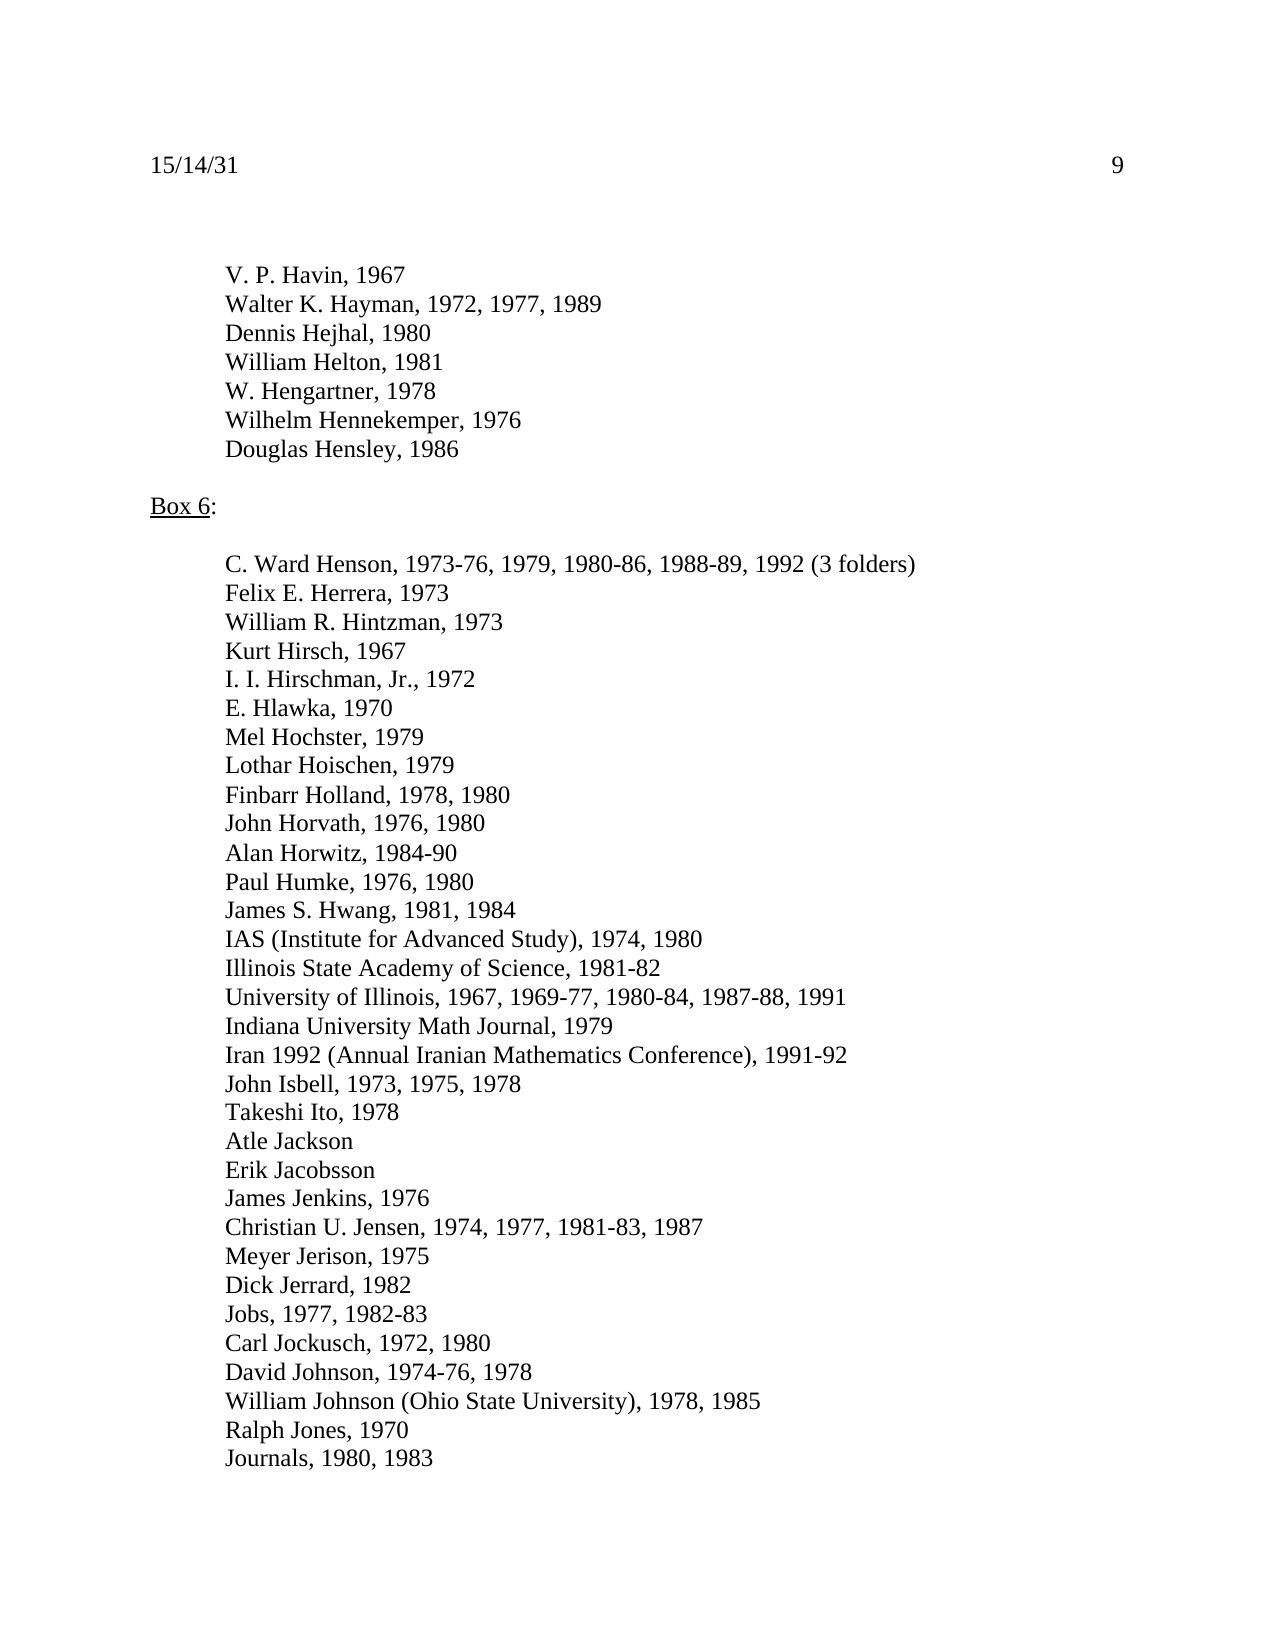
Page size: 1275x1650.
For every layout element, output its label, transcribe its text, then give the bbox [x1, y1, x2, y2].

text James S. Hwang, 1981, 1984 [225, 896, 1250, 924]
text I. I. Hirschman, Jr., 1972 [225, 664, 1250, 693]
text David Johnson, 1974-76, 1978 [225, 1357, 1250, 1386]
text Dennis Hejhal, 1980 [225, 318, 1250, 347]
text Lothar Hoischen, 1979 [225, 751, 1250, 779]
text Paul Humke, 1976, 1980 [225, 867, 1250, 895]
text William Johnson (Ohio State University), 1978, 1985 Ralph Jones, 1970 [225, 1386, 790, 1443]
text IAS (Institute for Advanced Study), 1974, 1980 Illinois State Academy of Science, 1981-82 [225, 924, 704, 982]
text W. Hengartner, 1978 Wilhelm Hennekemper, 1976 Douglas Hensley, 1986 [225, 376, 523, 462]
text Carl Jockusch, 1972, 1980 [225, 1328, 1250, 1357]
text Christian U. Jensen, 1974, 1977, 1981-83, 1987 [225, 1212, 1250, 1241]
text Jobs, 1977, 1982-83 [225, 1299, 1250, 1328]
text William Helton, 1981 [225, 347, 1250, 376]
text Meyer Jerison, 1975 [225, 1241, 1250, 1270]
text Dick Jerrard, 1982 [225, 1270, 1250, 1299]
text V. P. Havin, 1967 [225, 260, 1250, 289]
text Felix E. Herrera, 1973 William R. Hintzman, 1973 Kurt Hirsch, 1967 [225, 578, 519, 664]
text Box 6: [150, 491, 1250, 520]
text Alan Horwitz, 1984-90 [225, 838, 1250, 866]
text Journals, 1980, 1983 [225, 1443, 1250, 1472]
text Walter K. Hayman, 1972, 1977, 1989 [225, 289, 1250, 318]
text University of Illinois, 1967, 1969-77, 1980-84, 1987-88, 1991 Indiana University Math Journal, 1979 [225, 982, 849, 1040]
text John Horvath, 1976, 1980 [225, 808, 1250, 837]
text E. Hlawka, 1970 Mel Hochster, 1979 [225, 693, 426, 751]
text Iran 1992 (Annual Iranian Mathematics Conference), 1991-92 John Isbell, 1973, 1975, 1978 [225, 1040, 882, 1097]
text Finbarr Holland, 1978, 1980 [225, 780, 1250, 808]
text Takeshi Ito, 1978 Atle Jackson Erik Jacobsson [225, 1097, 401, 1184]
text James Jenkins, 1976 [225, 1184, 1250, 1212]
text C. Ward Henson, 1973-76, 1979, 1980-86, 1988-89, 1992 (3 folders) [225, 549, 1250, 578]
